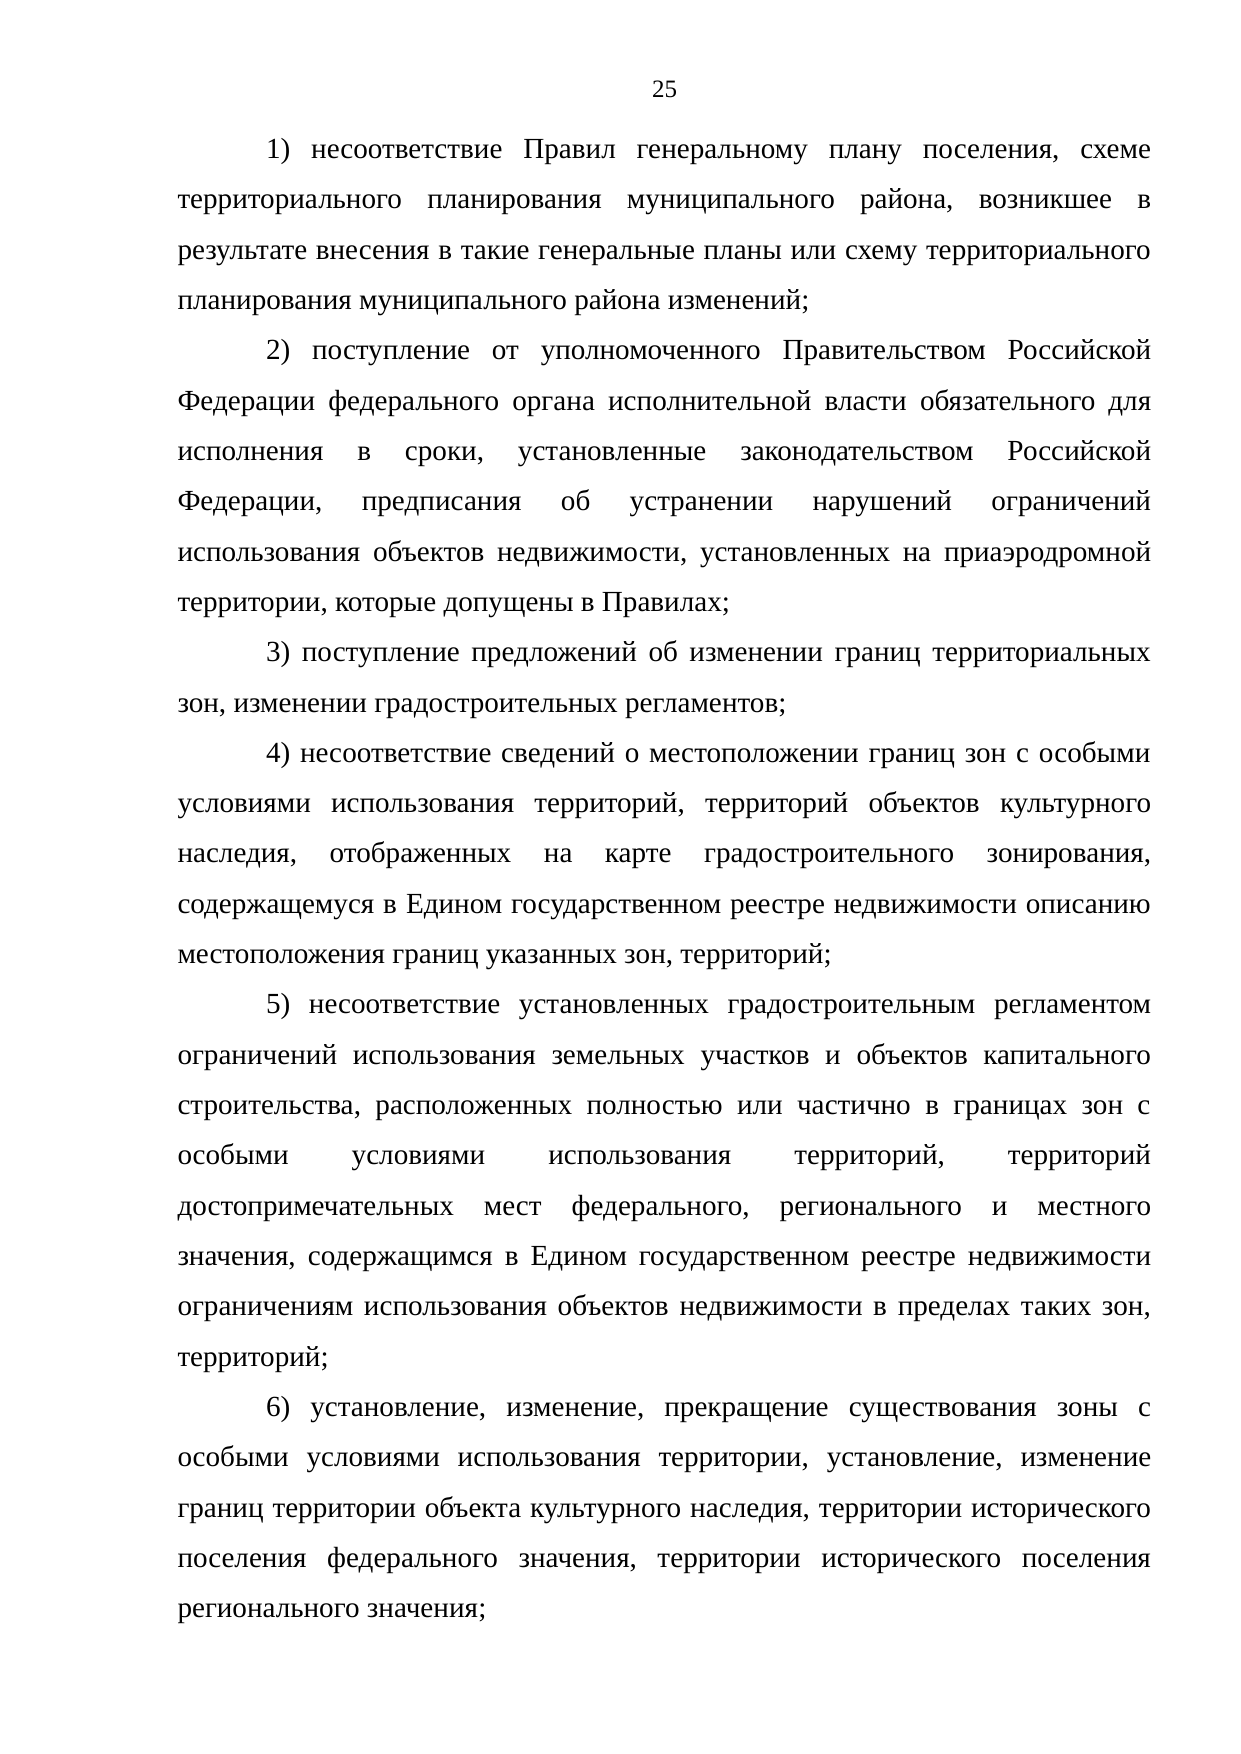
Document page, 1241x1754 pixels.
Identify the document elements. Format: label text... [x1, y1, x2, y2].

text 4) несоответствие сведений о местоположении границ зон с особыми условиями использования территорий, территорий объектов культурного наследия, отображенных на карте градостроительного зонирования, содержащемуся в Едином государственном реестре недвижимости описанию местоположения границ указанных зон, территорий; [177, 735, 1152, 970]
text 6) установление, изменение, прекращение существования зоны с особыми условиями использования территории, установление, изменение границ территории объекта культурного наследия, территории исторического поселения федерального значения, территории исторического поселения регионального значения; [177, 1389, 1152, 1624]
text 5) несоответствие установленных градостроительным регламентом ограничений использования земельных участков и объектов капитального строительства, расположенных полностью или частично в границах зон с особыми условиями использования территорий, территорий достопримечательных мест федерального, регионального и местного значения, содержащимся в Едином государственном реестре недвижимости ограничениям использования объектов недвижимости в пределах таких зон, территорий; [177, 987, 1152, 1372]
text 1) несоответствие Правил генеральному плану поселения, схеме территориального планирования муниципального района, возникшее в результате внесения в такие генеральные планы или схему территориального планирования муниципального района изменений; [177, 131, 1152, 316]
text 2) поступление от уполномоченного Правительством Российской Федерации федерального органа исполнительной власти обязательного для исполнения в сроки, установленные законодательством Российской Федерации, предписания об устранении нарушений ограничений использования объектов недвижимости, установленных на приаэродромной территории, которые допущены в Правилах; [177, 332, 1152, 618]
text 3) поступление предложений об изменении границ территориальных зон, изменении градостроительных регламентов; [177, 634, 1152, 718]
